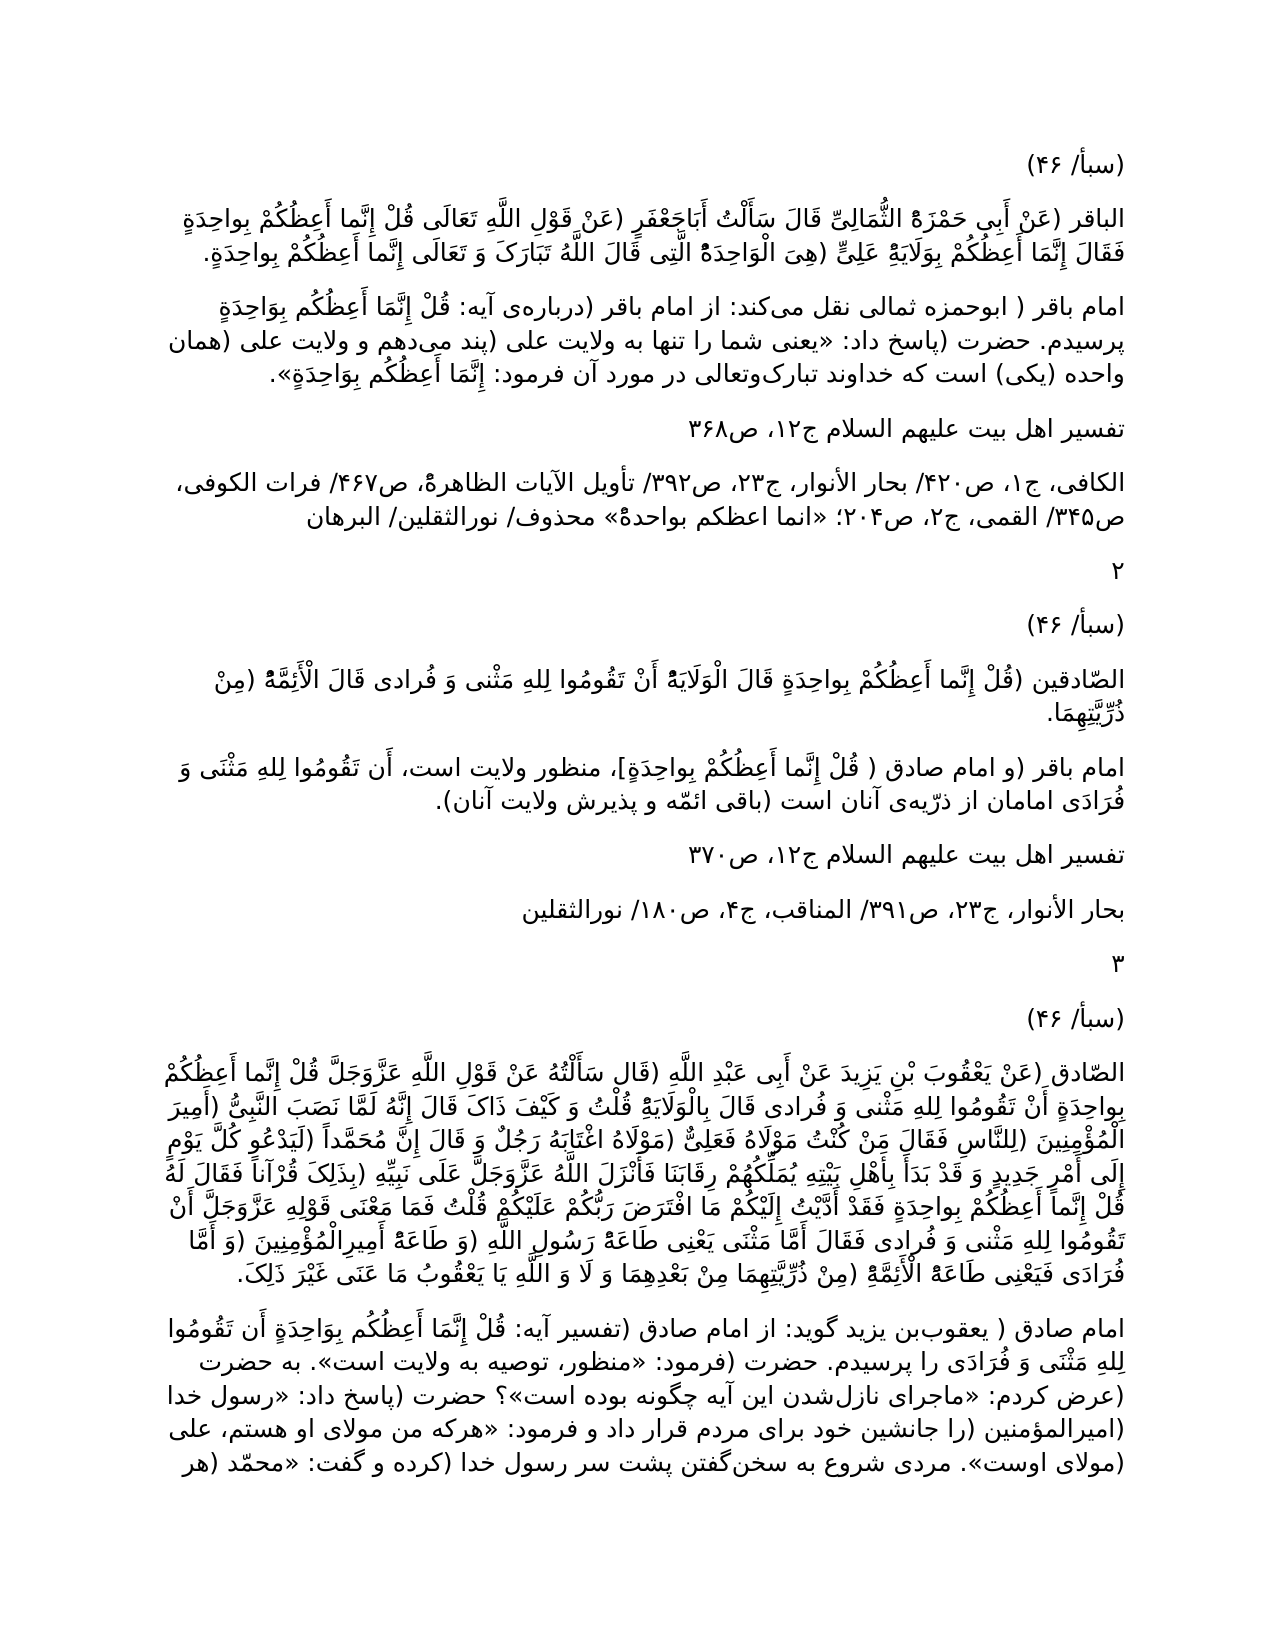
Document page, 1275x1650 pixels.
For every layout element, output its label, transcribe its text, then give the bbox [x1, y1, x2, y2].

text امام باقر ( ابوحمزه ثمالی نقل می‌کند: از امام باقر (درباره‌ی آیه: قُلْ إِنَّمَا أَعِظُکُم بِوَاحِدَةٍ پرسیدم. حضرت (پاسخ داد: «یعنی شما را تنها به ولایت علی (پند می‌دهم و ولایت علی (همان واحده (یکی) است که خداوند تبارک‌وتعالی در مورد آن فرمود: إِنَّمَا أَعِظُکُم بِوَاحِدَةٍ». [150, 292, 1125, 388]
text (سبأ/ ۴۶) [150, 1004, 1125, 1033]
text ۳ [150, 949, 1125, 978]
text الصّادق (عَنْ یَعْقُوبَ بْنِ یَزِیدَ عَنْ أَبِی عَبْدِ اللَّهِ (قَال سَأَلْتُهُ عَنْ قَوْلِ اللَّهِ عَزَّوَجَلَّ قُلْ إِنَّما أَعِظُکُمْ بِواحِدَةٍ أَنْ تَقُومُوا لِلهِ مَثْنی وَ فُرادی قَالَ بِالْوَلَایَهًِْ قُلْتُ وَ کَیْفَ ذَاکَ قَالَ إِنَّهُ لَمَّا نَصَبَ النَّبِیُّ (أَمِیرَ الْمُؤْمِنِینَ (لِلنَّاسِ فَقَالَ مَنْ کُنْتُ مَوْلَاهُ فَعَلِیٌّ (مَوْلَاهُ اغْتَابَهُ رَجُلٌ وَ قَالَ إِنَّ مُحَمَّداً (لَیَدْعُو کُلَّ یَوْمٍ إِلَی أَمْرٍ جَدِیدٍ وَ قَدْ بَدَأَ بِأَهْلِ بَیْتِهِ یُمَلِّکُهُمْ رِقَابَنَا فَأَنْزَلَ اللَّهُ عَزَّوَجَلَّ عَلَی نَبِیِّهِ (بِذَلِکَ قُرْآناً فَقَالَ لَهُ قُلْ إِنَّما أَعِظُکُمْ بِواحِدَةٍ فَقَدْ أَدَّیْتُ إِلَیْکُمْ مَا افْتَرَضَ رَبُّکُمْ عَلَیْکُمْ قُلْتُ فَمَا مَعْنَی قَوْلِهِ عَزَّوَجَلَّ أَنْ تَقُومُوا لِلهِ مَثْنی وَ فُرادی فَقَالَ أَمَّا مَثْنَی یَعْنِی طَاعَهًَْ رَسُولِ اللَّهِ (وَ طَاعَهًَْ أَمِیرِالْمُؤْمِنِینَ (وَ أَمَّا فُرَادَی فَیَعْنِی طَاعَهًَْ الْأَئِمَّهًِْ (مِنْ ذُرِّیَّتِهِمَا مِنْ بَعْدِهِمَا وَ لَا وَ اللَّهِ یَا یَعْقُوبُ مَا عَنَی غَیْرَ ذَلِکَ. [150, 1058, 1125, 1288]
text الکافی، ج۱، ص۴۲۰/ بحار الأنوار، ج۲۳، ص۳۹۲/ تأویل الآیات الظاهرهًْ، ص۴۶۷/ فرات الکوفی، ص۳۴۵/ القمی، ج۲، ص۲۰۴؛ «انما اعظکم بواحدهًْ» محذوف/ نورالثقلین/ البرهان [150, 468, 1125, 531]
text تفسیر اهل بیت علیهم السلام ج۱۲، ص۳۷۰ [150, 841, 1125, 870]
text الباقر (عَنْ أَبِی حَمْزَهًَْ الثُّمَالِیِّ قَالَ سَأَلْتُ أَبَاجَعْفَرٍ (عَنْ قَوْلِ اللَّهِ تَعَالَی قُلْ إِنَّما أَعِظُکُمْ بِواحِدَةٍ فَقَالَ إِنَّمَا أَعِظُکُمْ بِوَلَایَهًِْ عَلِیٍّ (هِیَ الْوَاحِدَهًُْ الَّتِی قَالَ اللَّهُ تَبَارَکَ وَ تَعَالَی إِنَّما أَعِظُکُمْ بِواحِدَةٍ. [150, 204, 1125, 267]
text (سبأ/ ۴۶) [150, 610, 1125, 639]
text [150, 1314, 1125, 1477]
text امام باقر (و امام صادق ( قُلْ إِنَّما أَعِظُکُمْ بِواحِدَةٍ]، منظور ولایت است، أَن تَقُومُوا لِلهِ مَثْنَی وَ فُرَادَی امامان از ذرّیه‌ی آنان است (باقی ائمّه و پذیرش ولایت آنان). [150, 753, 1125, 815]
text بحار الأنوار، ج۲۳، ص۳۹۱/ المناقب، ج۴، ص۱۸۰/ نورالثقلین [150, 895, 1125, 924]
text الصّادقین (قُلْ إِنَّما أَعِظُکُمْ بِواحِدَةٍ قَالَ الْوَلَایَهًُْ أَنْ تَقُومُوا لِلهِ مَثْنی وَ فُرادی قَالَ الْأَئِمَّهًُْ (مِنْ ذُرِّیَّتِهِمَا. [150, 665, 1125, 727]
text ۲ [150, 556, 1125, 585]
text تفسیر اهل بیت علیهم السلام ج۱۲، ص۳۶۸ [150, 414, 1125, 443]
text (سبأ/ ۴۶) [150, 150, 1125, 179]
